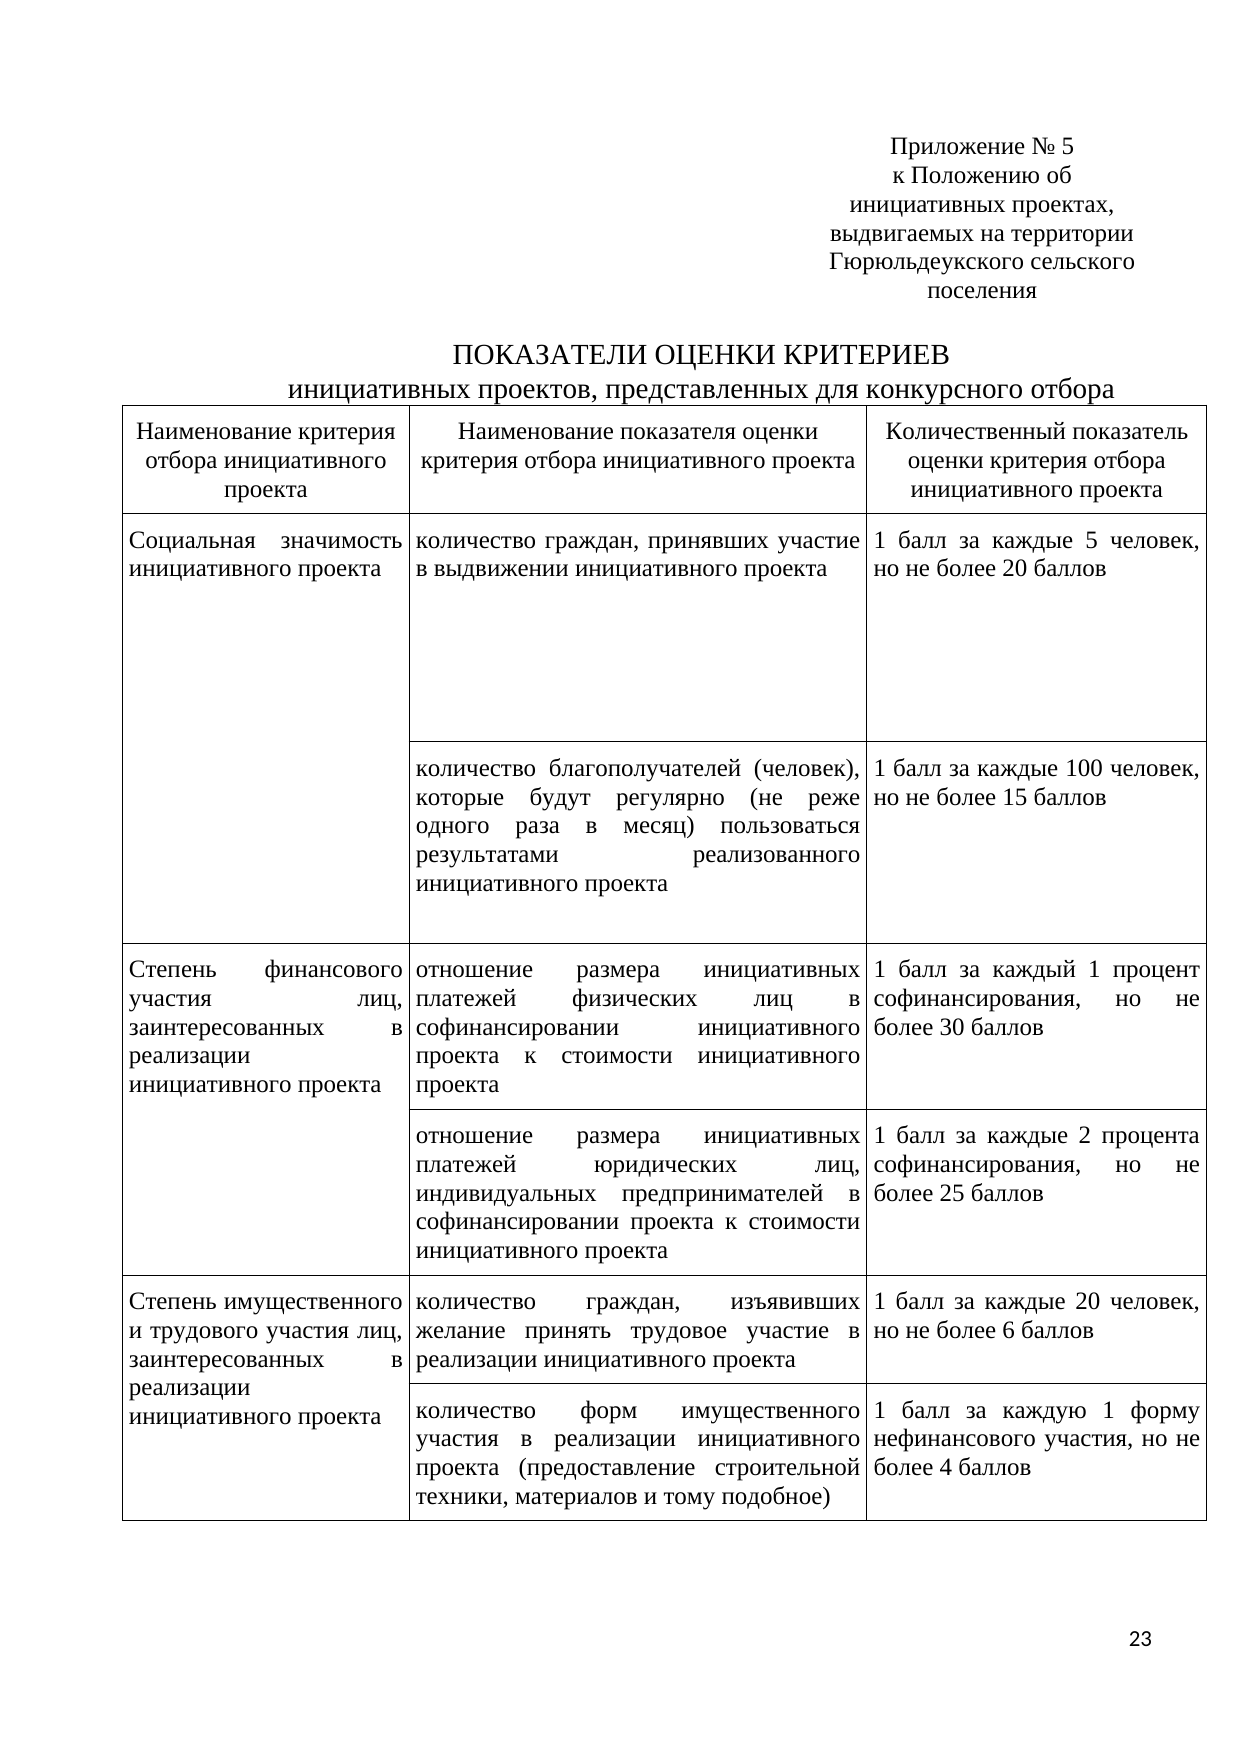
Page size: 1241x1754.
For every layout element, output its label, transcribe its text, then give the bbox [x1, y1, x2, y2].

table_cell 1 балл за каждые 100 человек, но не более 15 баллов [867, 742, 1206, 942]
table_cell Степень имущественного и трудового участия лиц, заинтересованных в реализации инициативного проекта [123, 1276, 409, 1520]
table_cell количество граждан, изъявивших желание принять трудовое участие в реализации инициативного проекта [410, 1276, 866, 1383]
table_header Наименование критерия отбора инициативного проекта [123, 406, 409, 513]
table_cell количество граждан, принявших участие в выдвижении инициативного проекта [410, 514, 866, 741]
table_header Количественный показатель оценки критерия отбора инициативного проекта [867, 406, 1206, 513]
text Приложение № 5 [812, 131, 1152, 160]
text к Положению об инициативных проектах, выдвигаемых на территории Гюрюльдеукского сельского поселения [812, 160, 1152, 304]
text ПОКАЗАТЕЛИ ОЦЕНКИ КРИТЕРИЕВ [177, 337, 1152, 371]
table_cell Степень финансового участия лиц, заинтересованных в реализации инициативного проекта [123, 944, 409, 1274]
table_cell 1 балл за каждый 1 процент софинансирования, но не более 30 баллов [867, 944, 1206, 1108]
table_cell количество благополучателей (человек), которые будут регулярно (не реже одного раза в месяц) пользоваться результатами реализованного инициативного проекта [410, 742, 866, 942]
table_cell 1 балл за каждые 20 человек, но не более 6 баллов [867, 1276, 1206, 1383]
table_cell отношение размера инициативных платежей физических лиц в софинансировании инициативного проекта к стоимости инициативного проекта [410, 944, 866, 1108]
table_cell 1 балл за каждые 2 процента софинансирования, но не более 25 баллов [867, 1110, 1206, 1274]
table_header Наименование показателя оценки критерия отбора инициативного проекта [410, 406, 866, 513]
table_cell количество форм имущественного участия в реализации инициативного проекта (предоставление строительной техники, материалов и тому подобное) [410, 1384, 866, 1520]
table_cell Социальная значимость инициативного проекта [123, 514, 409, 942]
table_cell 1 балл за каждые 5 человек, но не более 20 баллов [867, 514, 1206, 741]
table_cell отношение размера инициативных платежей юридических лиц, индивидуальных предпринимателей в софинансировании проекта к стоимости инициативного проекта [410, 1110, 866, 1274]
table_cell 1 балл за каждую 1 форму нефинансового участия, но не более 4 баллов [867, 1384, 1206, 1520]
text инициативных проектов, представленных для конкурсного отбора [177, 371, 1152, 404]
